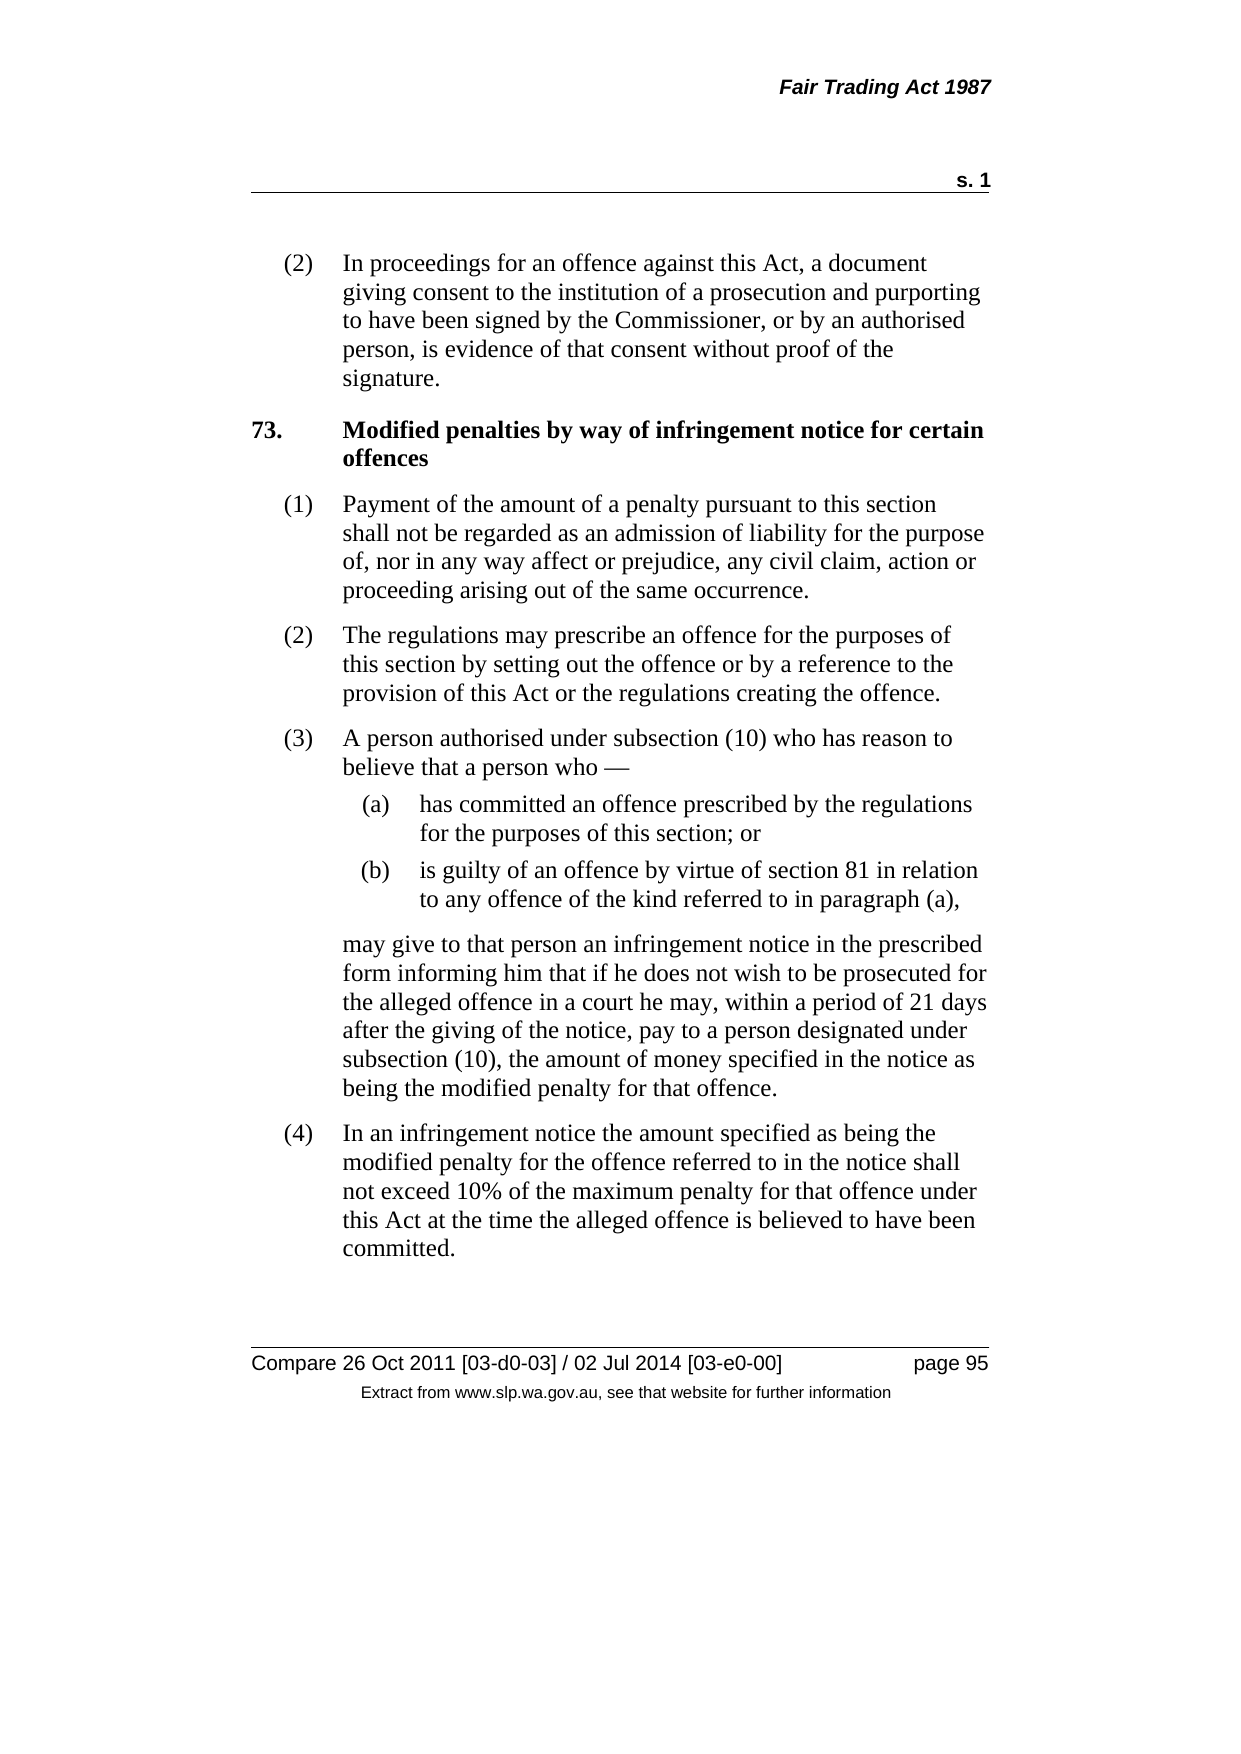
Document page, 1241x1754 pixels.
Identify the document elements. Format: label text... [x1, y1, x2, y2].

text (1) Payment of the amount of a penalty pursuant to this section shall not be regarded as an admission of liability for the purpose of, nor in any way affect or prejudice, any civil claim, action or proceeding arising out of the same occurrence. [251, 489, 989, 604]
text (4) In an infringement notice the amount specified as being the modified penalty for the offence referred to in the notice shall not exceed 10% of the maximum penalty for that offence under this Act at the time the alleged offence is believed to have been committed. [251, 1118, 989, 1262]
text may give to that person an infringement notice in the prescribed form informing him that if he does not wish to be prosecuted for the alleged offence in a court he may, within a period of 21 days after the giving of the notice, pay to a person designated under subsection (10), the amount of money specified in the notice as being the modified penalty for that offence. [251, 929, 989, 1102]
text (2) The regulations may prescribe an offence for the purposes of this section by setting out the offence or by a reference to the provision of this Act or the regulations creating the offence. [251, 621, 989, 707]
text (3) A person authorised under subsection (10) who has reason to believe that a person who — [251, 723, 989, 781]
text (a) has committed an offence prescribed by the regulations for the purposes of this section; or [251, 789, 989, 847]
text (b) is guilty of an offence by virtue of section 81 in relation to any offence of the kind referred to in paragraph (a), [251, 855, 989, 913]
subtitle 73. Modified penalties by way of infringement notice for certain offences [251, 415, 989, 472]
text (2) In proceedings for an offence against this Act, a document giving consent to the institution of a prosecution and purporting to have been signed by the Commissioner, or by an authorised person, is evidence of that consent without proof of the signature. [251, 248, 989, 392]
